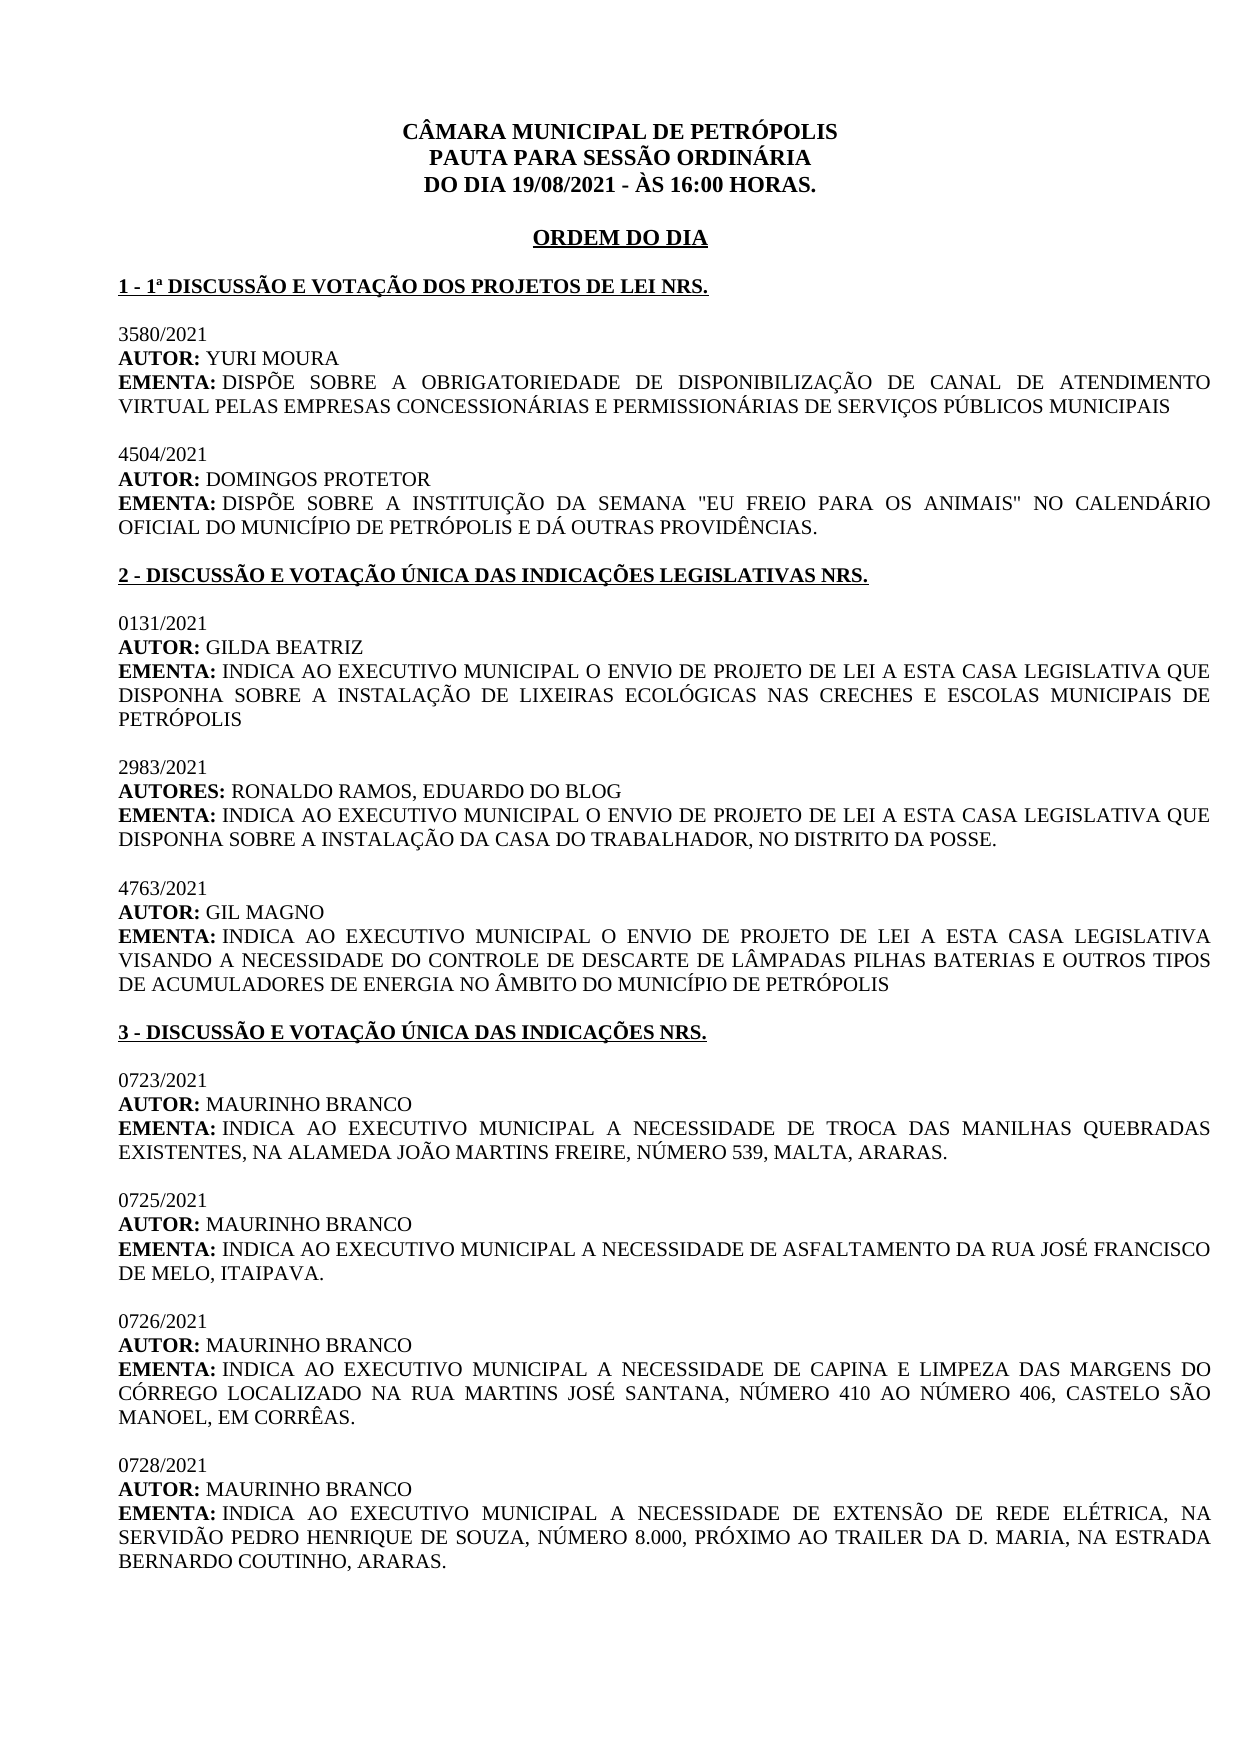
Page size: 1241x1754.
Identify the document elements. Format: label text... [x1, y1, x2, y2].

text ORDEM DO DIA [118, 223, 1122, 250]
text CÂMARA MUNICIPAL DE PETRÓPOLIS PAUTA PARA SESSÃO ORDINÁRIA DO DIA 19/08/2021 - ÀS 16:00 HORAS. [118, 118, 1122, 197]
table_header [118, 274, 1212, 1620]
